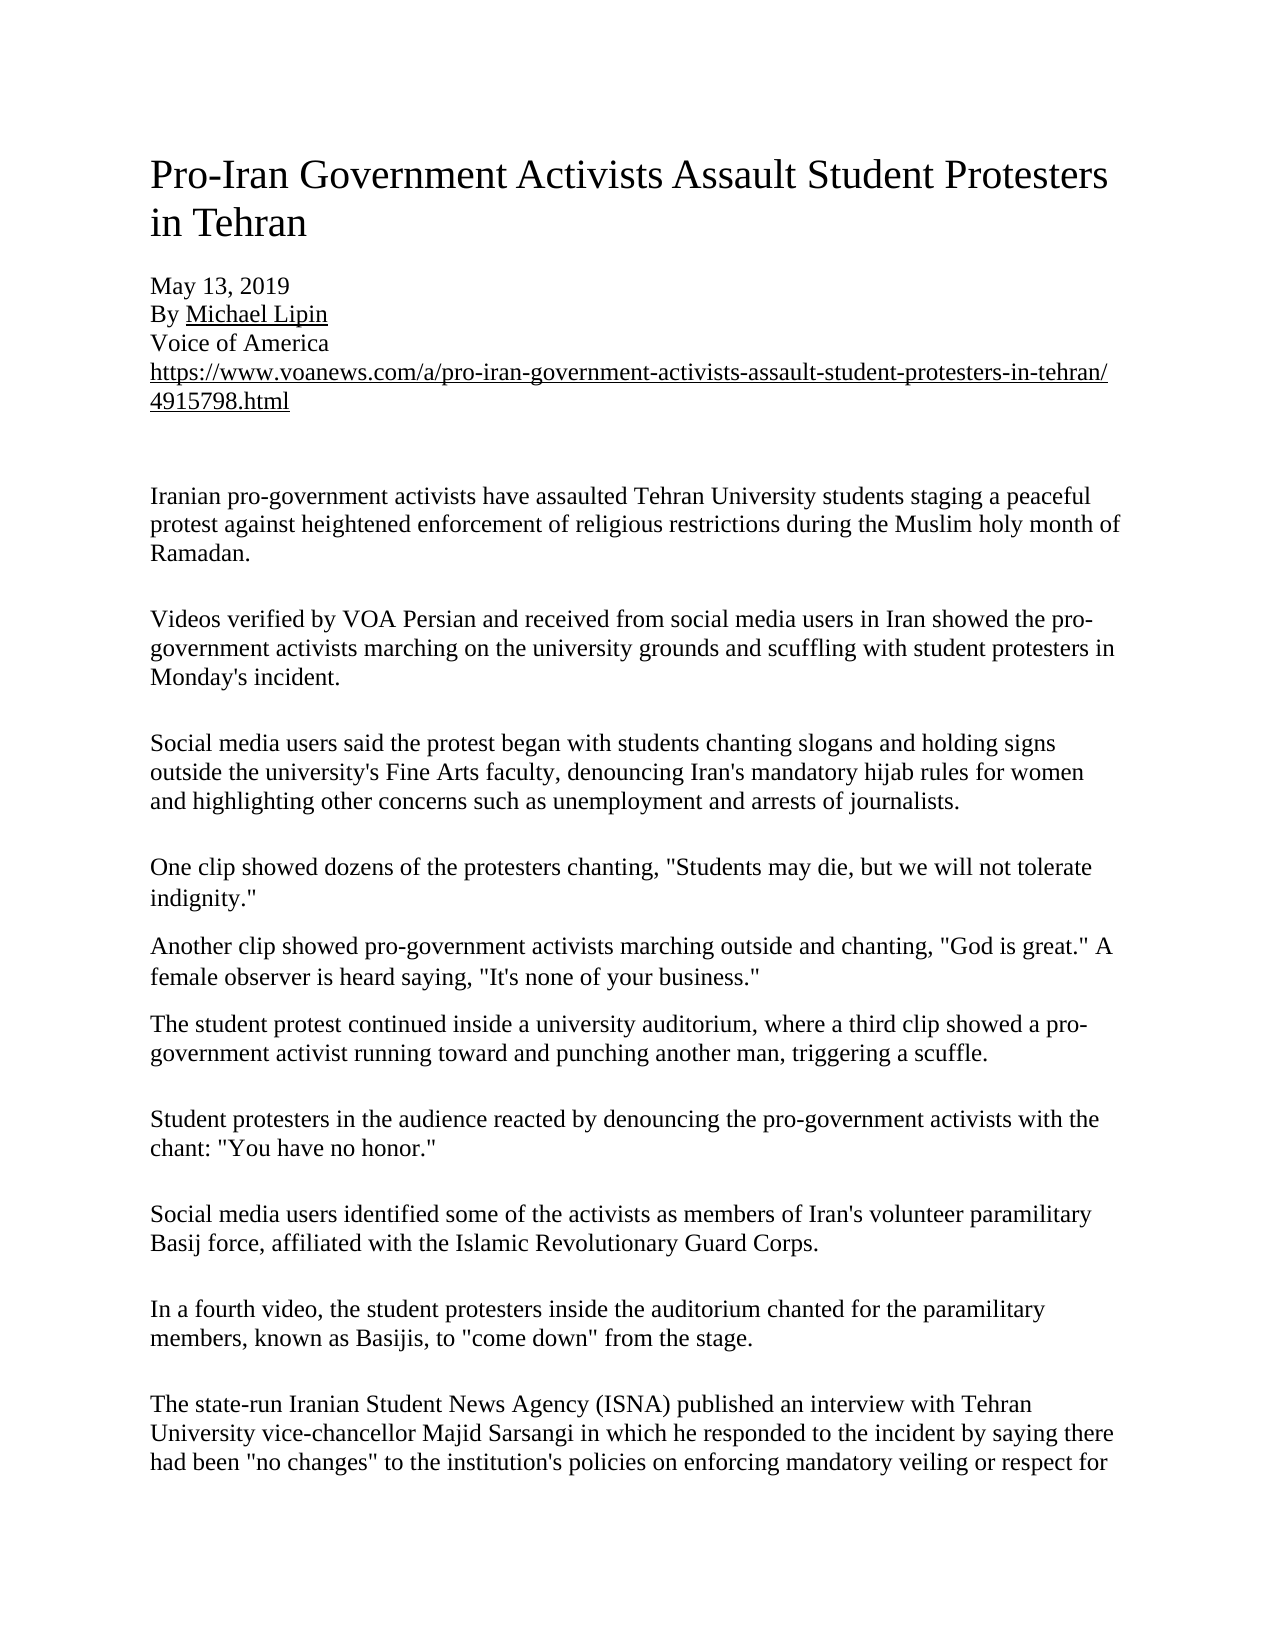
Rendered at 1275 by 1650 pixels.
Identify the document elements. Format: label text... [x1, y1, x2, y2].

text Student protesters in the audience reacted by denouncing the pro-government activists with the chant: "You have no honor." [150, 1104, 1125, 1162]
text The student protest continued inside a university auditorium, where a third clip showed a pro-government activist running toward and punching another man, triggering a scuffle. [150, 1009, 1125, 1067]
text By Michael Lipin [150, 299, 1125, 328]
text Iranian pro-government activists have assaulted Tehran University students staging a peaceful protest against heightened enforcement of religious restrictions during the Muslim holy month of Ramadan. [150, 481, 1125, 567]
text Pro-Iran Government Activists Assault Student Protesters in Tehran [150, 150, 1125, 246]
text Videos verified by VOA Persian and received from social media users in Iran showed the pro-government activists marching on the university grounds and scuffling with student protesters in Monday's incident. [150, 604, 1125, 691]
text May 13, 2019 [150, 271, 1125, 299]
text Social media users identified some of the activists as members of Iran's volunteer paramilitary Basij force, affiliated with the Islamic Revolutionary Guard Corps. [150, 1199, 1125, 1257]
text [150, 1389, 1125, 1476]
text Another clip showed pro-government activists marching outside and chanting, "God is great." A female observer is heard saying, "It's none of your business." [150, 931, 1125, 991]
text In a fourth video, the student protesters inside the auditorium chanted for the paramilitary members, known as Basijis, to "come down" from the stage. [150, 1294, 1125, 1352]
text https://www.voanews.com/a/pro-iran-government-activists-assault-student-protesters-in-tehran/4915798.html [150, 357, 1125, 414]
text Voice of America [150, 328, 1125, 357]
text One clip showed dozens of the protesters chanting, "Students may die, but we will not tolerate indignity." [150, 852, 1125, 912]
text Social media users said the protest began with students chanting slogans and holding signs outside the university's Fine Arts faculty, denouncing Iran's mandatory hijab rules for women and highlighting other concerns such as unemployment and arrests of journalists. [150, 728, 1125, 814]
